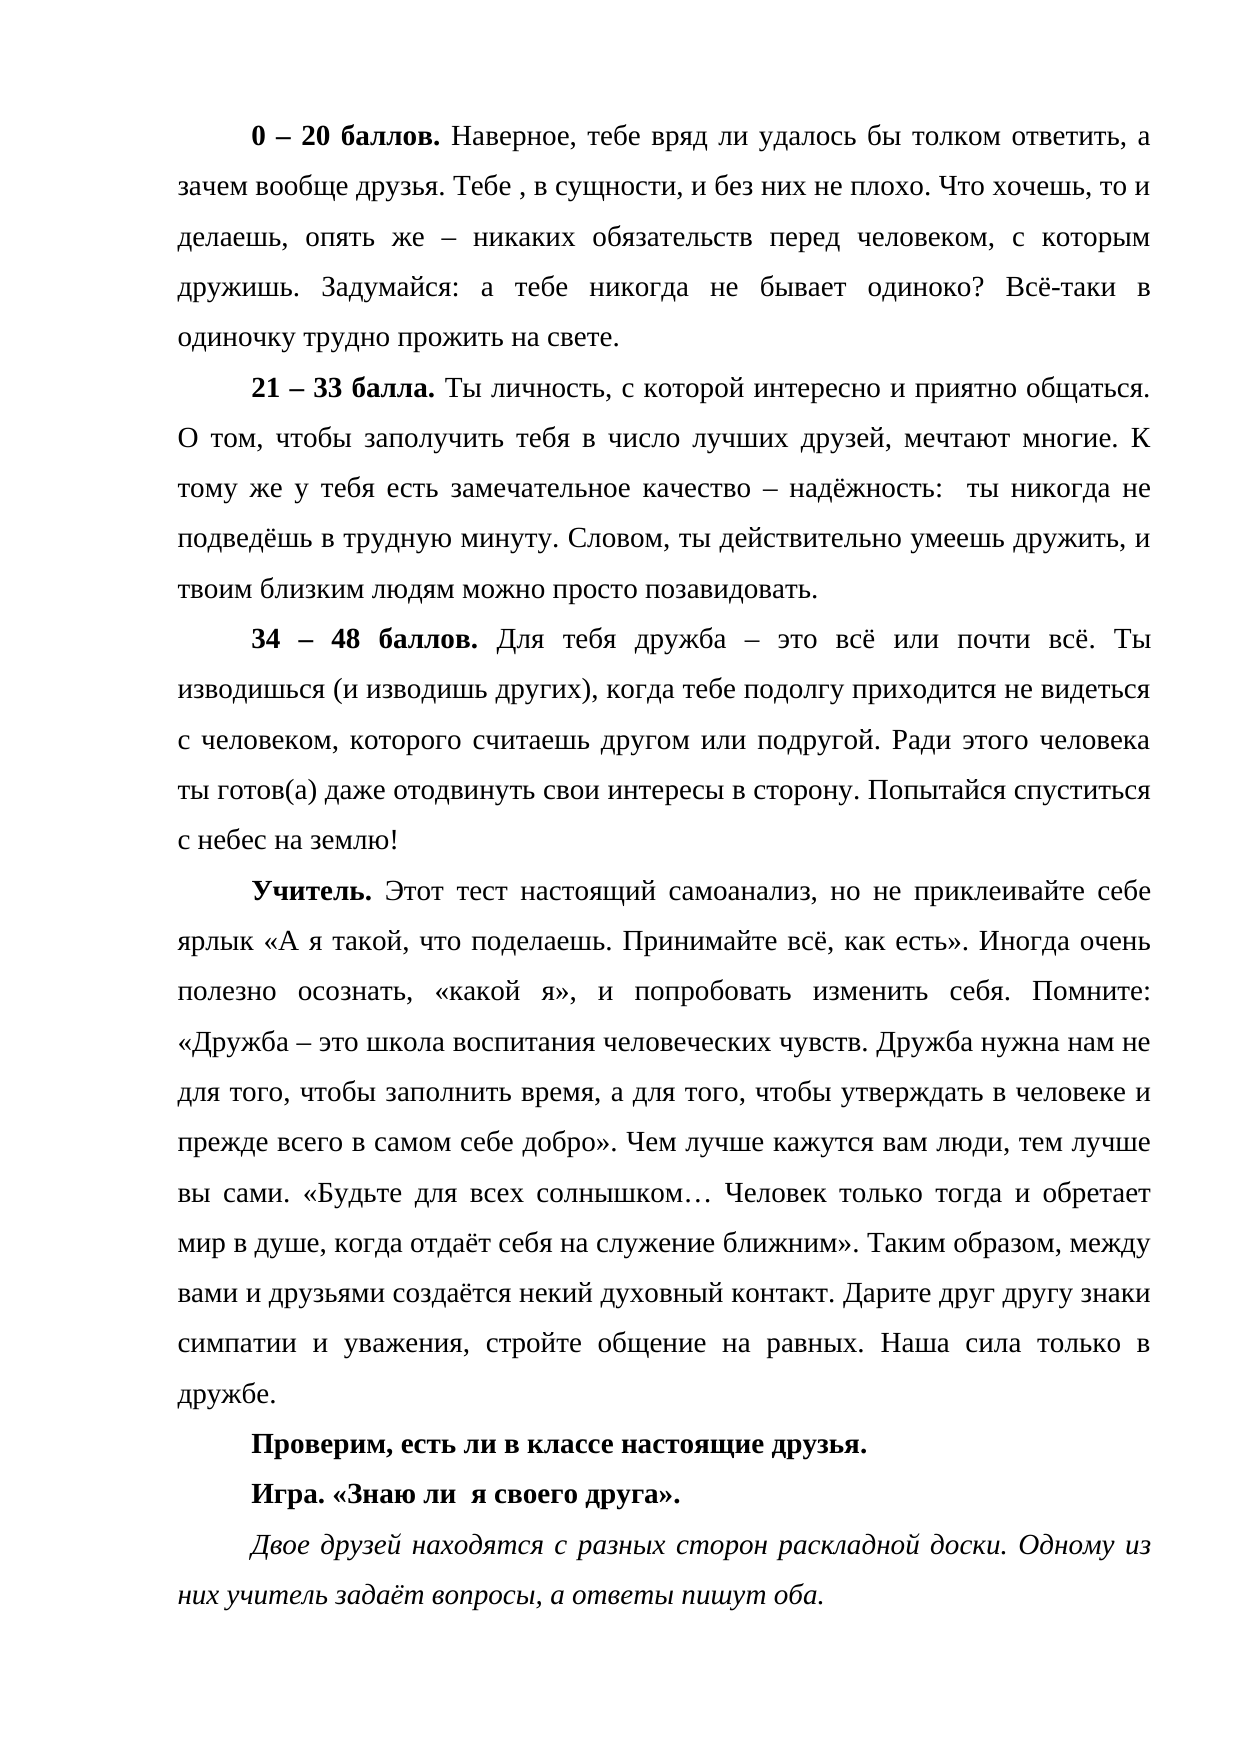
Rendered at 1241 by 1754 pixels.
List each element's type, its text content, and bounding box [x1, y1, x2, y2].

text Игра. «Знаю ли я своего друга». [177, 1477, 1152, 1510]
text 34 – 48 баллов. Для тебя дружба – это всё или почти всё. Ты изводишься (и изводишь других), когда тебе подолгу приходится не видеться с человеком, которого считаешь другом или подругой. Ради этого человека ты готов(а) даже отодвинуть свои интересы в сторону. Попытайся спуститься с небес на землю! [177, 621, 1152, 856]
text 21 – 33 балла. Ты личность, с которой интересно и приятно общаться. О том, чтобы заполучить тебя в число лучших друзей, мечтают многие. К тому же у тебя есть замечательное качество – надёжность: ты никогда не подведёшь в трудную минуту. Словом, ты действительно умеешь дружить, и твоим близким людям можно просто позавидовать. [177, 370, 1152, 604]
text Учитель. Этот тест настоящий самоанализ, но не приклеивайте себе ярлык «А я такой, что поделаешь. Принимайте всё, как есть». Иногда очень полезно осознать, «какой я», и попробовать изменить себя. Помните: «Дружба – это школа воспитания человеческих чувств. Дружба нужна нам не для того, чтобы заполнить время, а для того, чтобы утверждать в человеке и прежде всего в самом себе добро». Чем лучше кажутся вам люди, тем лучше вы сами. «Будьте для всех солнышком… Человек только тогда и обретает мир в душе, когда отдаёт себя на служение ближним». Таким образом, между вами и друзьями создаётся некий духовный контакт. Дарите друг другу знаки симпатии и уважения, стройте общение на равных. Наша сила только в дружбе. [177, 873, 1152, 1409]
text Проверим, есть ли в классе настоящие друзья. [177, 1426, 1152, 1460]
text 0 – 20 баллов. Наверное, тебе вряд ли удалось бы толком ответить, а зачем вообще друзья. Тебе , в сущности, и без них не плохо. Что хочешь, то и делаешь, опять же – никаких обязательств перед человеком, с которым дружишь. Задумайся: а тебе никогда не бывает одиноко? Всё-таки в одиночку трудно прожить на свете. [177, 118, 1152, 353]
text Двое друзей находятся с разных сторон раскладной доски. Одному из них учитель задаёт вопросы, а ответы пишут оба. [177, 1527, 1152, 1611]
